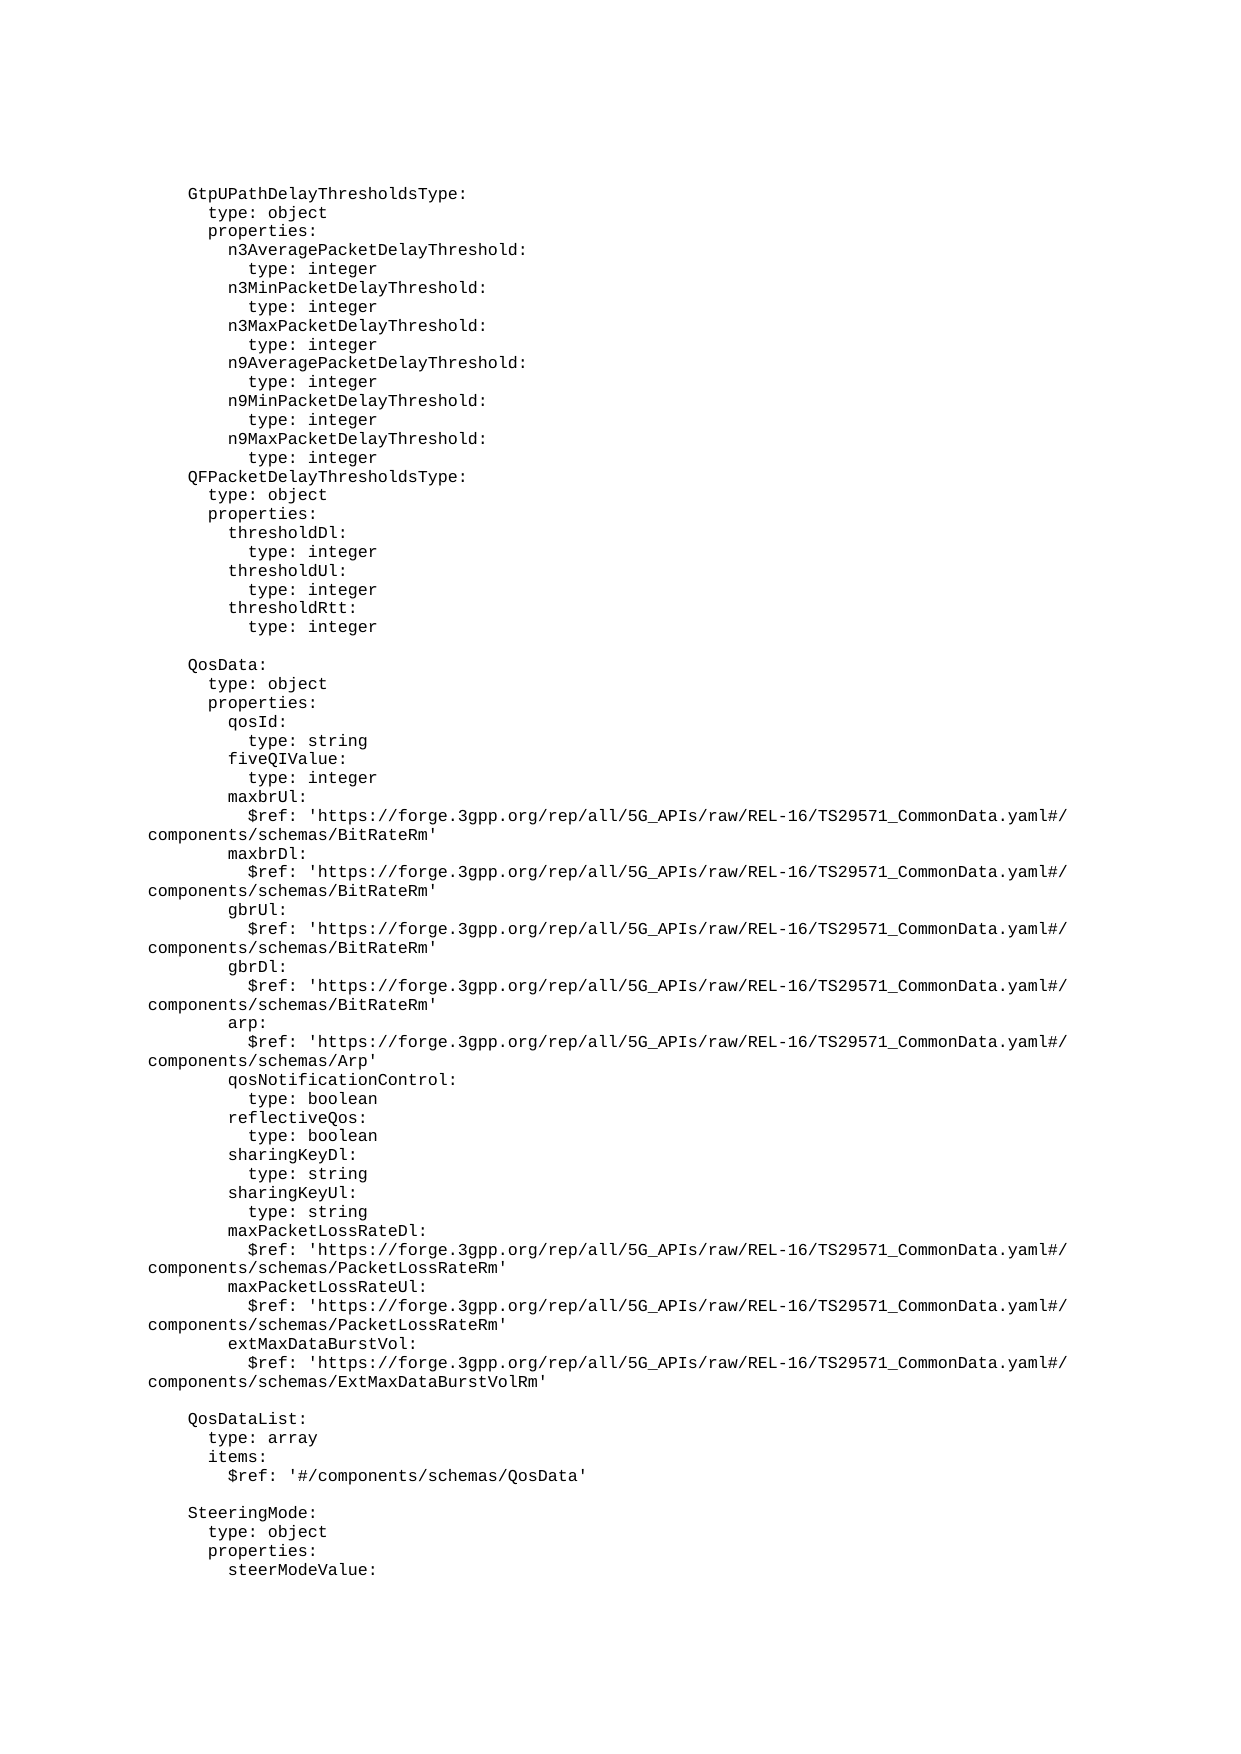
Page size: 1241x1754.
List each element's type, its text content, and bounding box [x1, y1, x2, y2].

text type: string [148, 732, 1093, 751]
text properties: [148, 694, 1093, 713]
text type: integer [148, 619, 1093, 638]
text properties: [148, 1543, 1093, 1562]
text type: integer [148, 543, 1093, 562]
text properties: [148, 506, 1093, 525]
text qosId: [148, 713, 1093, 732]
text type: integer [148, 336, 1093, 355]
text $ref: 'https://forge.3gpp.org/rep/all/5G_APIs/raw/REL-16/TS29571_CommonData.yaml#/components/schemas/BitRateRm' [148, 864, 1093, 902]
text steerModeValue: [148, 1562, 1093, 1581]
text $ref: 'https://forge.3gpp.org/rep/all/5G_APIs/raw/REL-16/TS29571_CommonData.yaml#/components/schemas/BitRateRm' [148, 977, 1093, 1015]
text thresholdDl: [148, 525, 1093, 543]
text extMaxDataBurstVol: [148, 1335, 1093, 1354]
text n3AveragePacketDelayThreshold: [148, 242, 1093, 261]
text type: integer [148, 298, 1093, 317]
text QFPacketDelayThresholdsType: [148, 468, 1093, 487]
text maxPacketLossRateDl: [148, 1222, 1093, 1241]
text n3MinPacketDelayThreshold: [148, 279, 1093, 298]
text type: array [148, 1430, 1093, 1448]
text type: object [148, 204, 1093, 223]
text maxPacketLossRateUl: [148, 1279, 1093, 1298]
text maxbrUl: [148, 789, 1093, 807]
text type: object [148, 1524, 1093, 1543]
text n9AveragePacketDelayThreshold: [148, 355, 1093, 374]
text arp: [148, 1015, 1093, 1034]
text type: string [148, 1203, 1093, 1222]
text $ref: 'https://forge.3gpp.org/rep/all/5G_APIs/raw/REL-16/TS29571_CommonData.yaml#/components/schemas/PacketLossRateRm' [148, 1241, 1093, 1279]
text properties: [148, 223, 1093, 242]
text n3MaxPacketDelayThreshold: [148, 317, 1093, 336]
text gbrDl: [148, 958, 1093, 977]
text $ref: 'https://forge.3gpp.org/rep/all/5G_APIs/raw/REL-16/TS29571_CommonData.yaml#/components/schemas/ExtMaxDataBurstVolRm' [148, 1354, 1093, 1392]
text $ref: 'https://forge.3gpp.org/rep/all/5G_APIs/raw/REL-16/TS29571_CommonData.yaml#/components/schemas/PacketLossRateRm' [148, 1298, 1093, 1335]
text type: object [148, 676, 1093, 694]
text type: integer [148, 261, 1093, 279]
text type: integer [148, 449, 1093, 468]
text $ref: 'https://forge.3gpp.org/rep/all/5G_APIs/raw/REL-16/TS29571_CommonData.yaml#/components/schemas/BitRateRm' [148, 807, 1093, 845]
text $ref: 'https://forge.3gpp.org/rep/all/5G_APIs/raw/REL-16/TS29571_CommonData.yaml#/components/schemas/BitRateRm' [148, 921, 1093, 958]
text fiveQIValue: [148, 751, 1093, 770]
text $ref: 'https://forge.3gpp.org/rep/all/5G_APIs/raw/REL-16/TS29571_CommonData.yaml#/components/schemas/Arp' [148, 1034, 1093, 1071]
text type: object [148, 487, 1093, 506]
text type: string [148, 1166, 1093, 1184]
text reflectiveQos: [148, 1109, 1093, 1128]
text QosData: [148, 657, 1093, 676]
text SteeringMode: [148, 1505, 1093, 1524]
text maxbrDl: [148, 845, 1093, 864]
text n9MinPacketDelayThreshold: [148, 393, 1093, 412]
text thresholdRtt: [148, 600, 1093, 619]
text sharingKeyDl: [148, 1147, 1093, 1166]
text type: integer [148, 770, 1093, 789]
text gbrUl: [148, 902, 1093, 921]
text type: boolean [148, 1090, 1093, 1109]
text thresholdUl: [148, 562, 1093, 581]
text qosNotificationControl: [148, 1071, 1093, 1090]
text items: [148, 1448, 1093, 1467]
text sharingKeyUl: [148, 1184, 1093, 1203]
text $ref: '#/components/schemas/QosData' [148, 1467, 1093, 1486]
text QosDataList: [148, 1411, 1093, 1430]
text type: boolean [148, 1128, 1093, 1147]
text type: integer [148, 374, 1093, 393]
text type: integer [148, 412, 1093, 430]
text GtpUPathDelayThresholdsType: [148, 185, 1093, 204]
text type: integer [148, 581, 1093, 600]
text n9MaxPacketDelayThreshold: [148, 430, 1093, 449]
